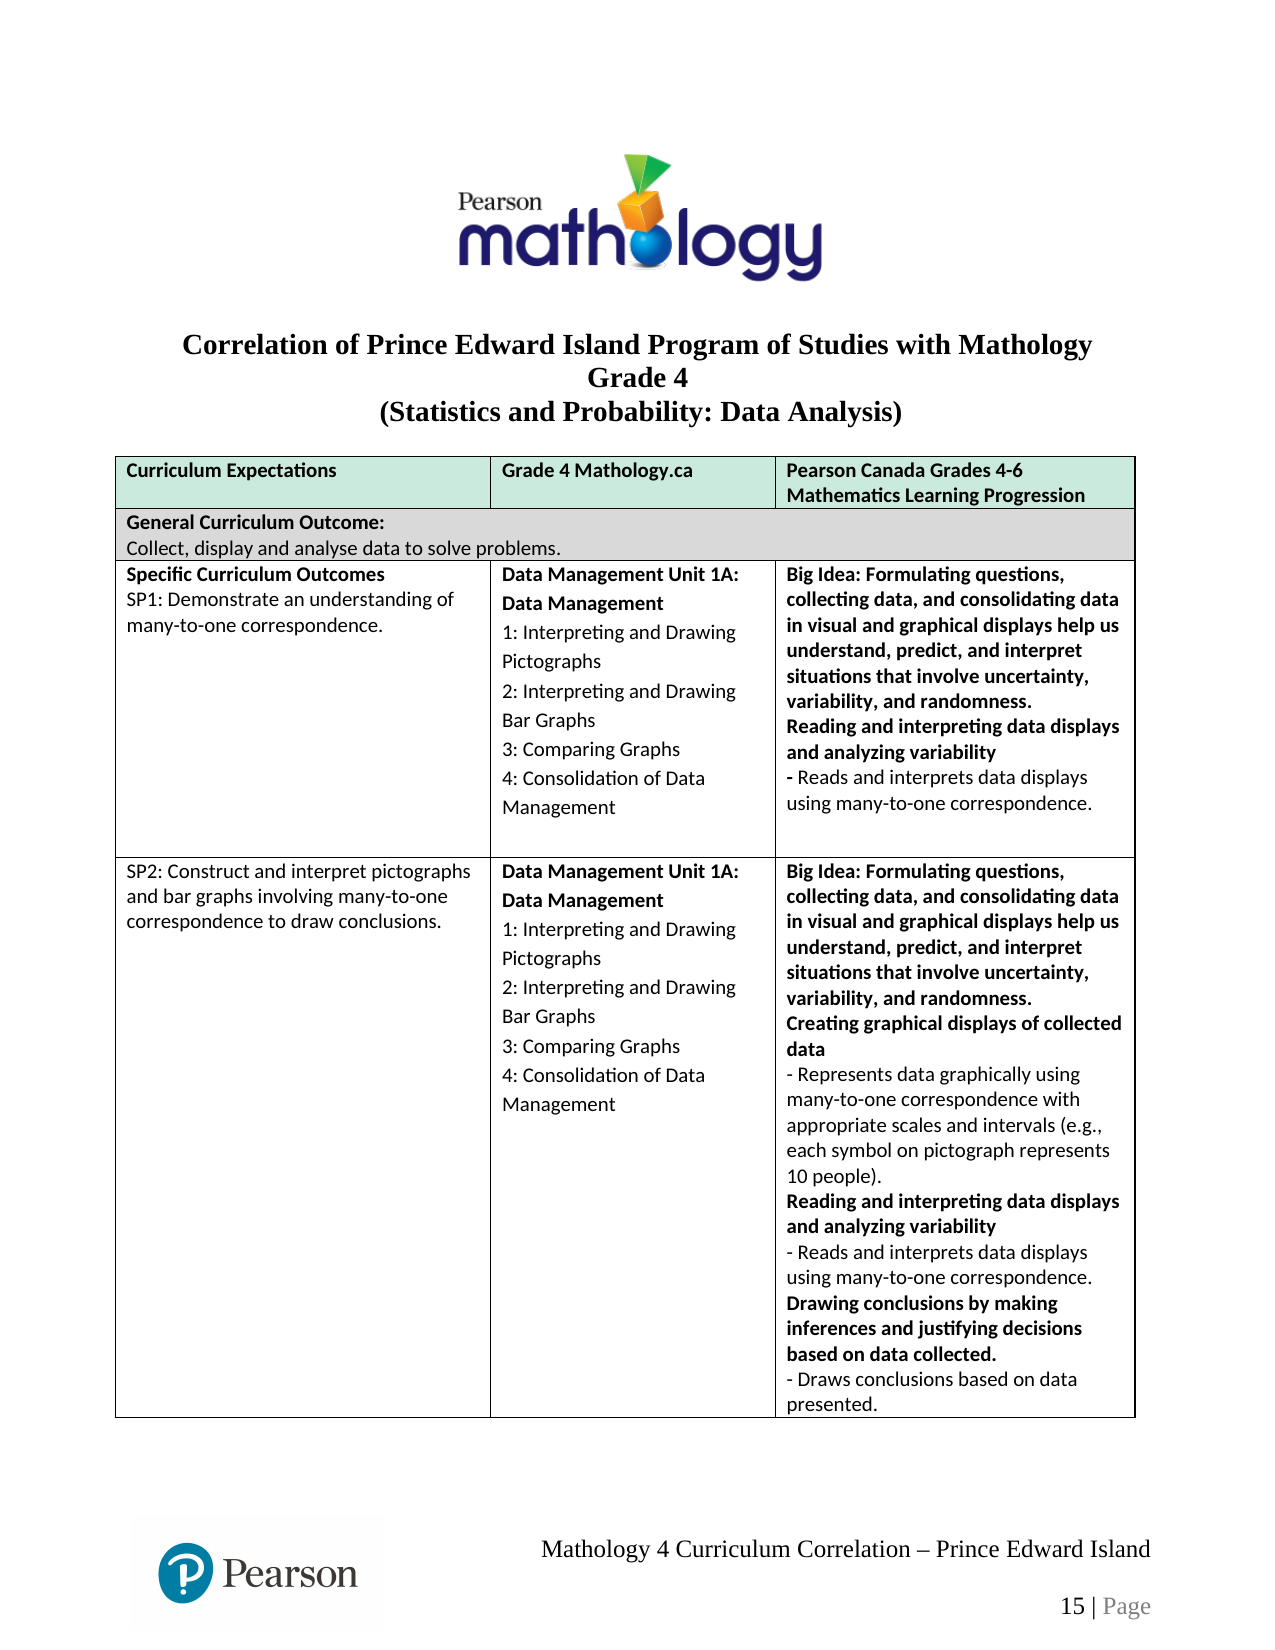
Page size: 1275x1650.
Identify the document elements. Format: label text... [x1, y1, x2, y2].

table_cell Specific Curriculum Outcomes SP1: Demonstrate an understanding of many-to-one correspondence. [116, 561, 490, 857]
table_header Grade 4 Mathology.ca [491, 457, 775, 508]
table_header Curriculum Expectations [116, 457, 490, 508]
table_cell Big Idea: Formulating questions, collecting data, and consolidating data in visual and graphical displays help us understand, predict, and interpret situations that involve uncertainty, variability, and randomness. Reading and interpreting data displays and analyzing variability - Reads and interprets data displays using many-to-one correspondence. [776, 561, 1134, 857]
text Correlation of Prince Edward Island Program of Studies with Mathology Grade 4 (Statistics and Probability: Data Analysis) [131, 327, 1151, 427]
table_cell Data Management Unit 1A: Data Management 1: Interpreting and Drawing Pictographs 2: Interpreting and Drawing Bar Graphs 3: Comparing Graphs 4: Consolidation of Data Management [491, 858, 775, 1417]
table_header Pearson Canada Grades 4-6 Mathematics Learning Progression [776, 457, 1134, 508]
table_cell General Curriculum Outcome: Collect, display and analyse data to solve problems. [116, 509, 1134, 560]
picture [131, 1515, 385, 1631]
table_cell Big Idea: Formulating questions, collecting data, and consolidating data in visual and graphical displays help us understand, predict, and interpret situations that involve uncertainty, variability, and randomness. Creating graphical displays of collected data - Represents data graphically using many-to-one correspondence with appropriate scales and intervals (e.g., each symbol on pictograph represents 10 people). Reading and interpreting data displays and analyzing variability - Reads and interprets data displays using many-to-one correspondence. Drawing conclusions by making inferences and justifying decisions based on data collected. - Draws conclusions based on data presented. [776, 858, 1134, 1417]
table_cell SP2: Construct and interpret pictographs and bar graphs involving many-to-one correspondence to draw conclusions. [116, 858, 490, 1417]
picture [456, 150, 826, 294]
table_cell Data Management Unit 1A: Data Management 1: Interpreting and Drawing Pictographs 2: Interpreting and Drawing Bar Graphs 3: Comparing Graphs 4: Consolidation of Data Management [491, 561, 775, 857]
